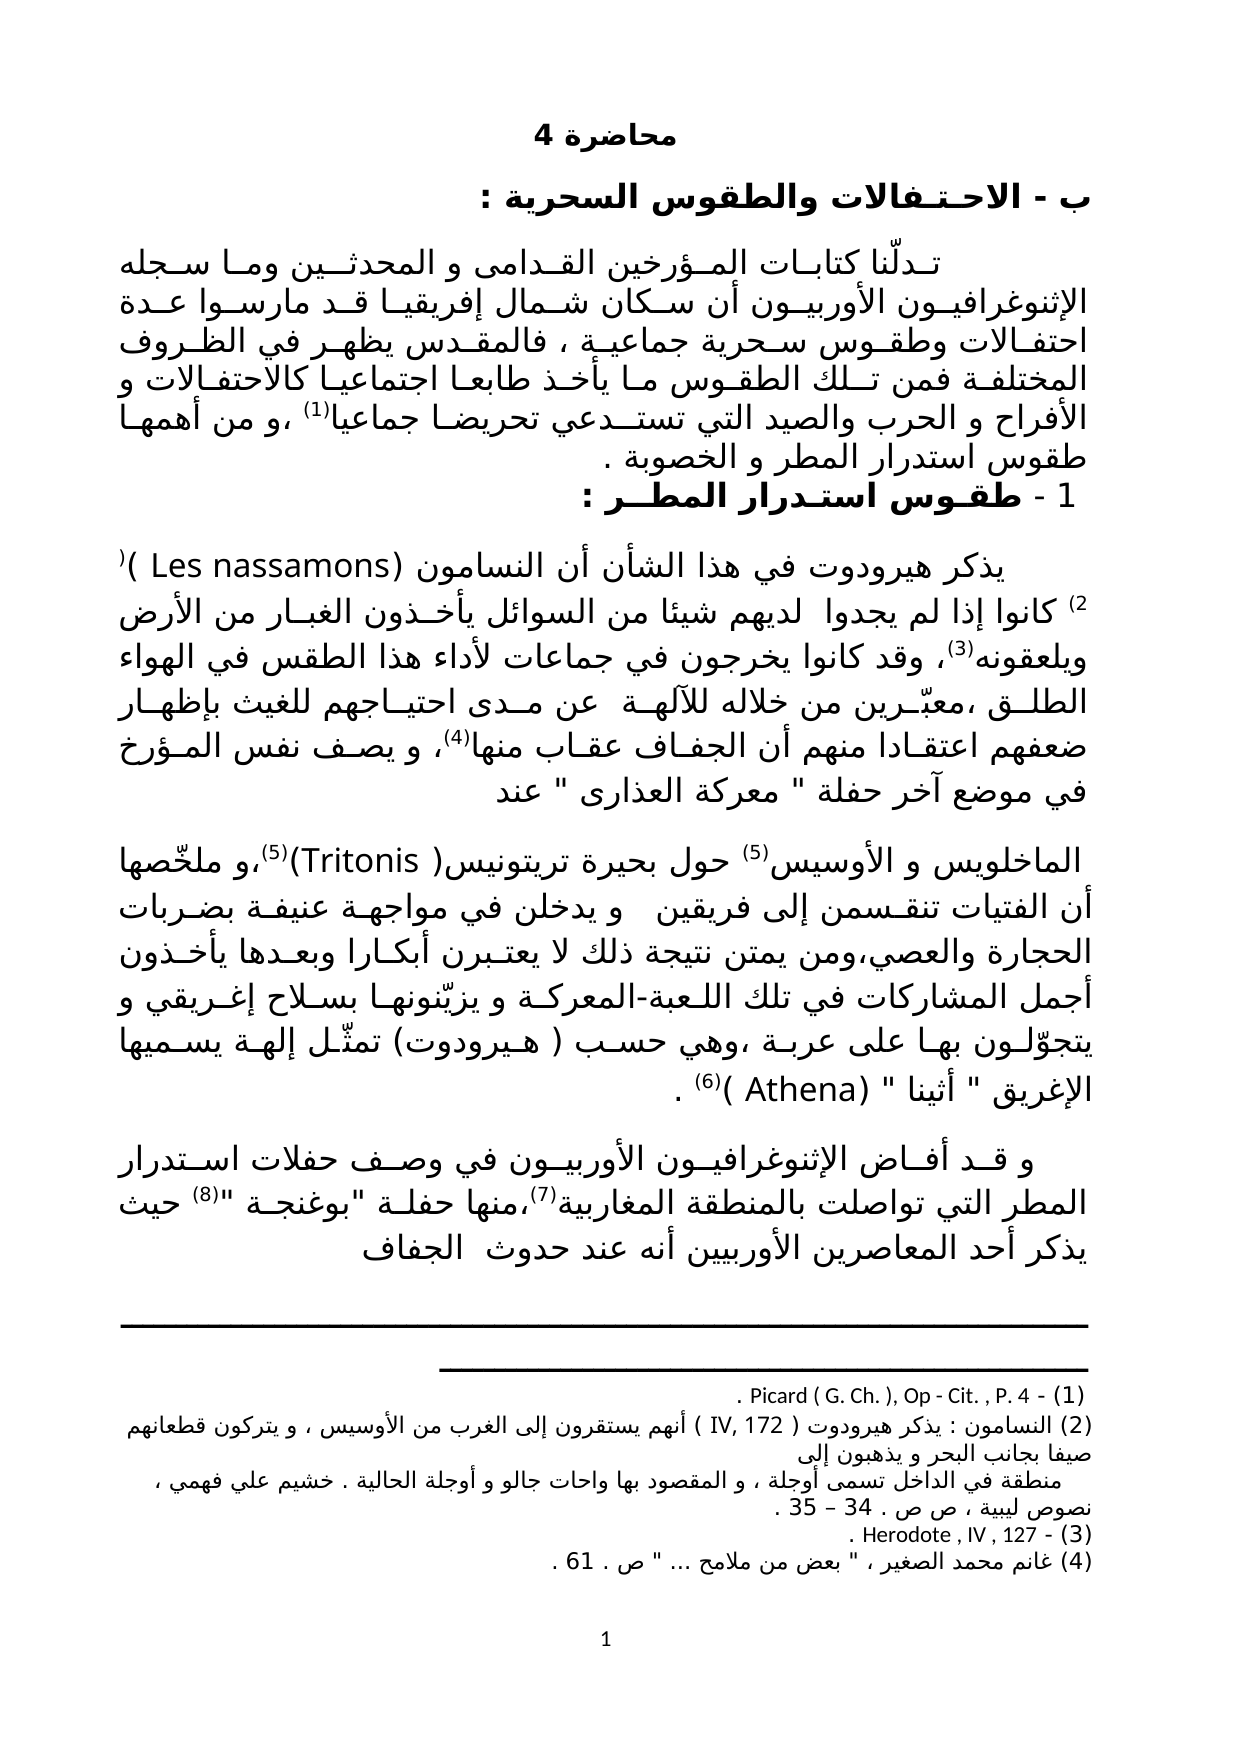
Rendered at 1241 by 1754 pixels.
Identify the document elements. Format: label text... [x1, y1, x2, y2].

text ـــــــــــــــــــــــــــــــــــــــــــــــــــــــــــــــــــــــــــــــــــــــــــــــــــــــــــــــــــــــــــــــــــــــــــــــــــ [118, 1294, 1088, 1381]
text 1 - طقـوس استـدرار المطــر : [118, 476, 1088, 515]
text الماخلويس و الأوسيس(5) حول بحيرة تريتونيس( Tritonis)(5)،و ملخّصها أن الفتيات تنقـسمن إلى فريقين و يدخلن في مواجهة عنيفة بضربات الحجارة والعصي،ومن يمتن نتيجة ذلك لا يعتبرن أبكارا وبعدها يأخذون أجمل المشاركات في تلك اللـعبة-المعركة و يزيّنونها بسلاح إغريقي و يتجوّلون بها على عربة ،وهي حسب ( هيرودوت) تمثّل إلهة يسميها الإغريق " أثينا " (Athena )(6) . [118, 837, 1093, 1112]
text محاضرة 4 [118, 118, 1092, 152]
text (2) النسامون : يذكر هيرودوت ( IV, 172 ) أنهم يستقرون إلى الغرب من الأوسيس ، و يتركون قطعانهم صيفا بجانب البحر و يذهبون إلى [118, 1409, 1092, 1467]
text (1) - Picard ( G. ), Op - Cit. , P. 4 . [118, 1381, 1092, 1409]
text ب - الاحـتـفالات والطقوس السحرية : [118, 178, 1092, 217]
subtitle تدلّنا كتابات المؤرخين القدامى و المحدثـين وما سجله الإثنوغرافيون الأوربيون أن سكان شمال إفريقيا قد مارسوا عدة احتفالات وطقوس سحرية جماعية ، فالمقدس يظهر في الظروف المختلفة فمن تـلك الطقوس ما يأخذ طابعا اجتماعيا كالاحتفالات و الأفراح و الحرب والصيد التي تستـدعي تحريضا جماعيا(1) ،و من أهمها طقوس استدرار المطر و الخصوبة . [118, 243, 1088, 476]
text يذكر هيرودوت في هذا الشأن أن النسامون (Les nassamons )(2) كانوا إذا لم يجدوا لديهم شيئا من السوائل يأخذون الغبار من الأرض ويلعقونه(3)، وقد كانوا يخرجون في جماعات لأداء هذا الطقس في الهواء الطلق ،معبّرين من خلاله للآلهة عن مدى احتياجهم للغيث بإظهار ضعفهم اعتقادا منهم أن الجفاف عقاب منها(4)، و يصف نفس المؤرخ في موضع آخر حفلة " معركة العذارى " عند [118, 542, 1088, 810]
text (4) غانم محمد الصغير ، " بعض من ملامح ... " ص . 61 . [118, 1548, 1092, 1575]
text (3) - Herodote , IV , 127 . [118, 1520, 1092, 1548]
text منطقة في الداخل تسمى أوجلة ، و المقصود بها واحات جالو و أوجلة الحالية . خشيم علي فهمي ، نصوص ليبية ، ص ص . 34 – 35 . [118, 1467, 1092, 1520]
text و قد أفاض الإثنوغرافيون الأوربيون في وصف حفلات استدرار المطر التي تواصلت بالمنطقة المغاربية(7)،منها حفلة "بوغنجة "(8) حيث يذكر أحد المعاصرين الأوربيين أنه عند حدوث الجفاف [118, 1139, 1088, 1267]
